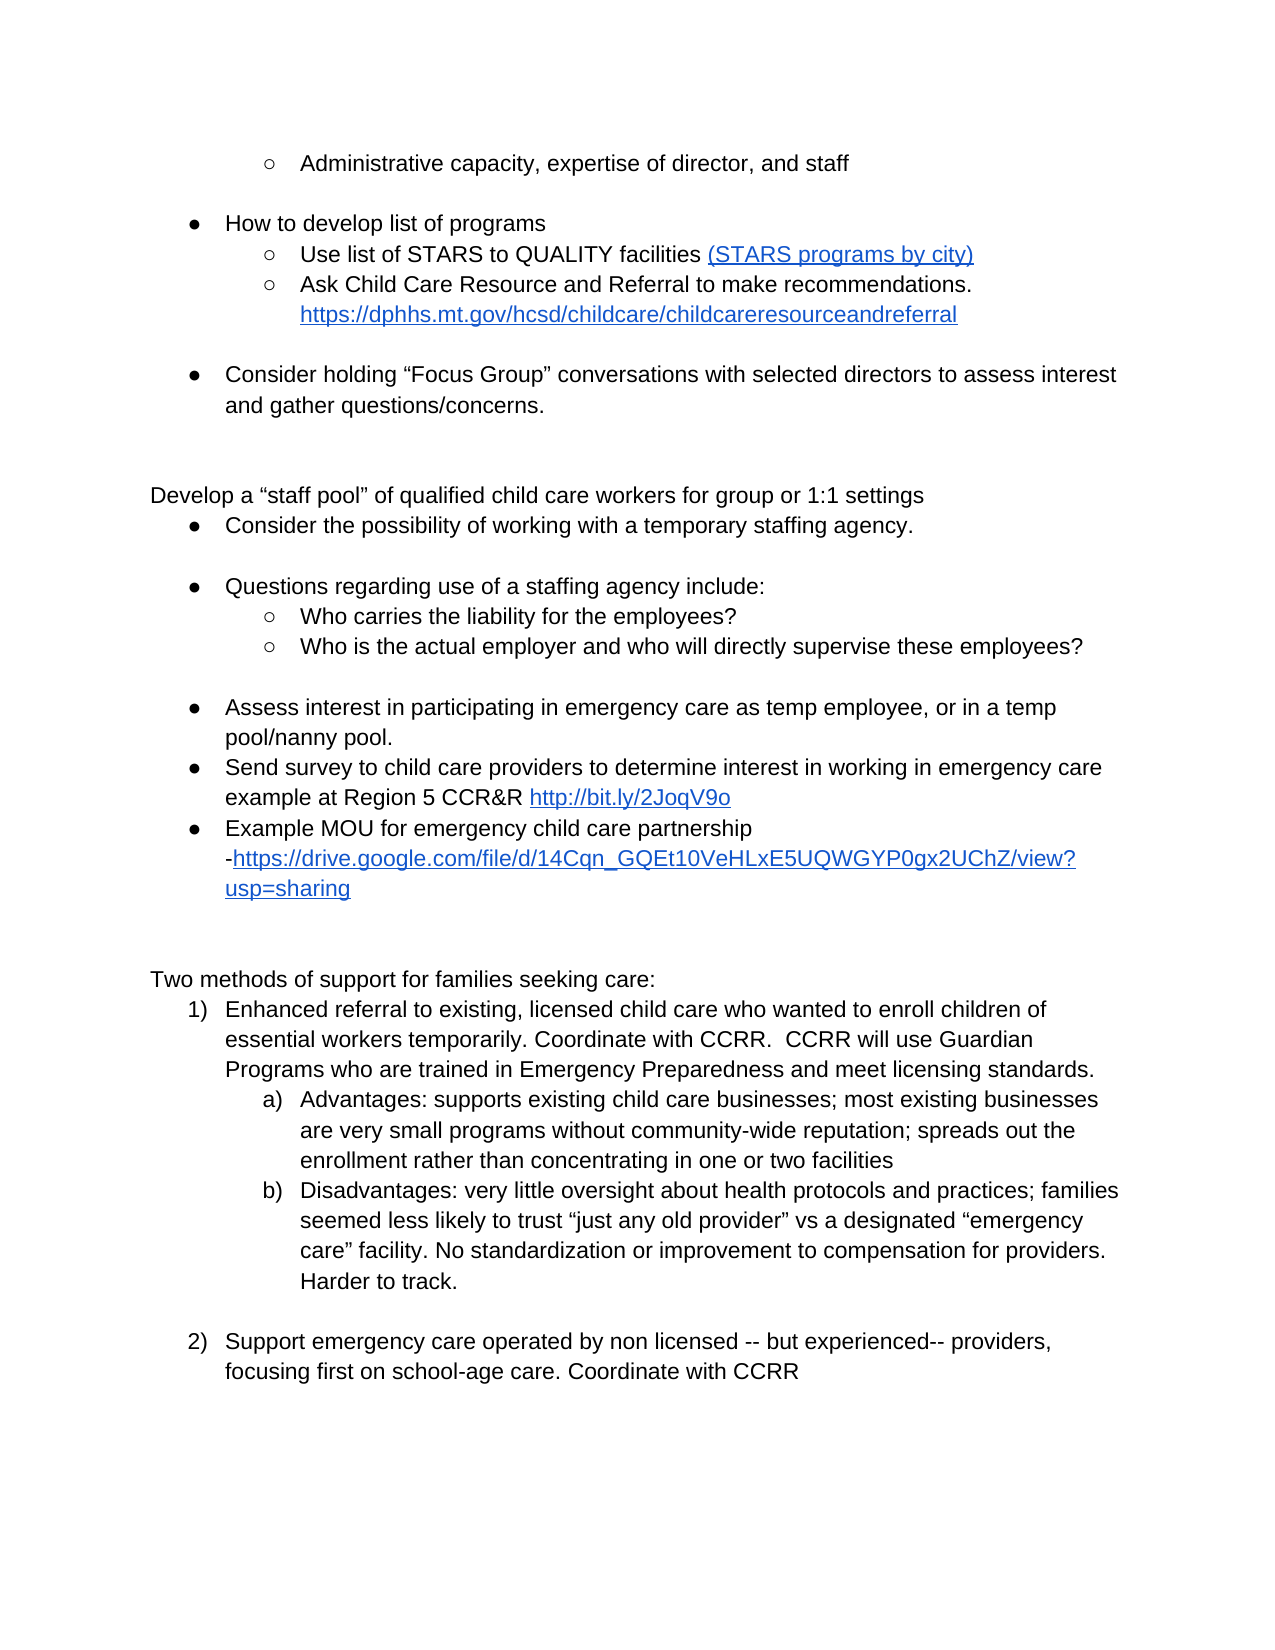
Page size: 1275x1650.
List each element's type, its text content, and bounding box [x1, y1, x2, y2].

list Consider holding “Focus Group” conversations with selected directors to assess interest and gather questions/concerns. [187, 361, 1125, 418]
list Example MOU for emergency child care partnership -https://drive.google.com/file/d/14Cqn_GQEt10VeHLxE5UQWGYP0gx2UChZ/view?usp=sharing [187, 814, 1125, 901]
list Disadvantages: very little oversight about health protocols and practices; families seemed less likely to trust “just any old provider” vs a designated “emergency care” facility. No standardization or improvement to compensation for providers. Harder to track. [262, 1177, 1125, 1294]
list How to develop list of programs [187, 210, 1125, 237]
list Enhanced referral to existing, licensed child care who wanted to enroll children of essential workers temporarily. Coordinate with CCRR. CCRR will use Guardian Programs who are trained in Emergency Preparedness and meet licensing standards. [187, 996, 1125, 1083]
text Two methods of support for families seeking care: [150, 966, 1125, 992]
list Ask Child Care Resource and Referral to make recommendations. https://dphhs.mt.gov/hcsd/childcare/childcareresourceandreferral [262, 271, 1125, 327]
list Use list of STARS to QUALITY facilities (STARS programs by city) [262, 241, 1125, 267]
list Consider the possibility of working with a temporary staffing agency. [187, 512, 1125, 539]
list Who carries the liability for the employees? [262, 603, 1125, 629]
text Develop a “staff pool” of qualified child care workers for group or 1:1 settings [150, 482, 1125, 509]
list Send survey to child care providers to determine interest in working in emergency care example at Region 5 CCR&R http://bit.ly/2JoqV9o [187, 754, 1125, 811]
list Assess interest in participating in emergency care as temp employee, or in a temp pool/nanny pool. [187, 694, 1125, 750]
list Administrative capacity, expertise of director, and staff [262, 150, 1125, 176]
list Advantages: supports existing child care businesses; most existing businesses are very small programs without community-wide reputation; spreads out the enrollment rather than concentrating in one or two facilities [262, 1086, 1125, 1173]
list Who is the actual employer and who will directly supervise these employees? [262, 633, 1125, 660]
list Support emergency care operated by non licensed -- but experienced-- providers, focusing first on school-age care. Coordinate with CCRR [187, 1328, 1125, 1385]
list Questions regarding use of a staffing agency include: [187, 573, 1125, 599]
